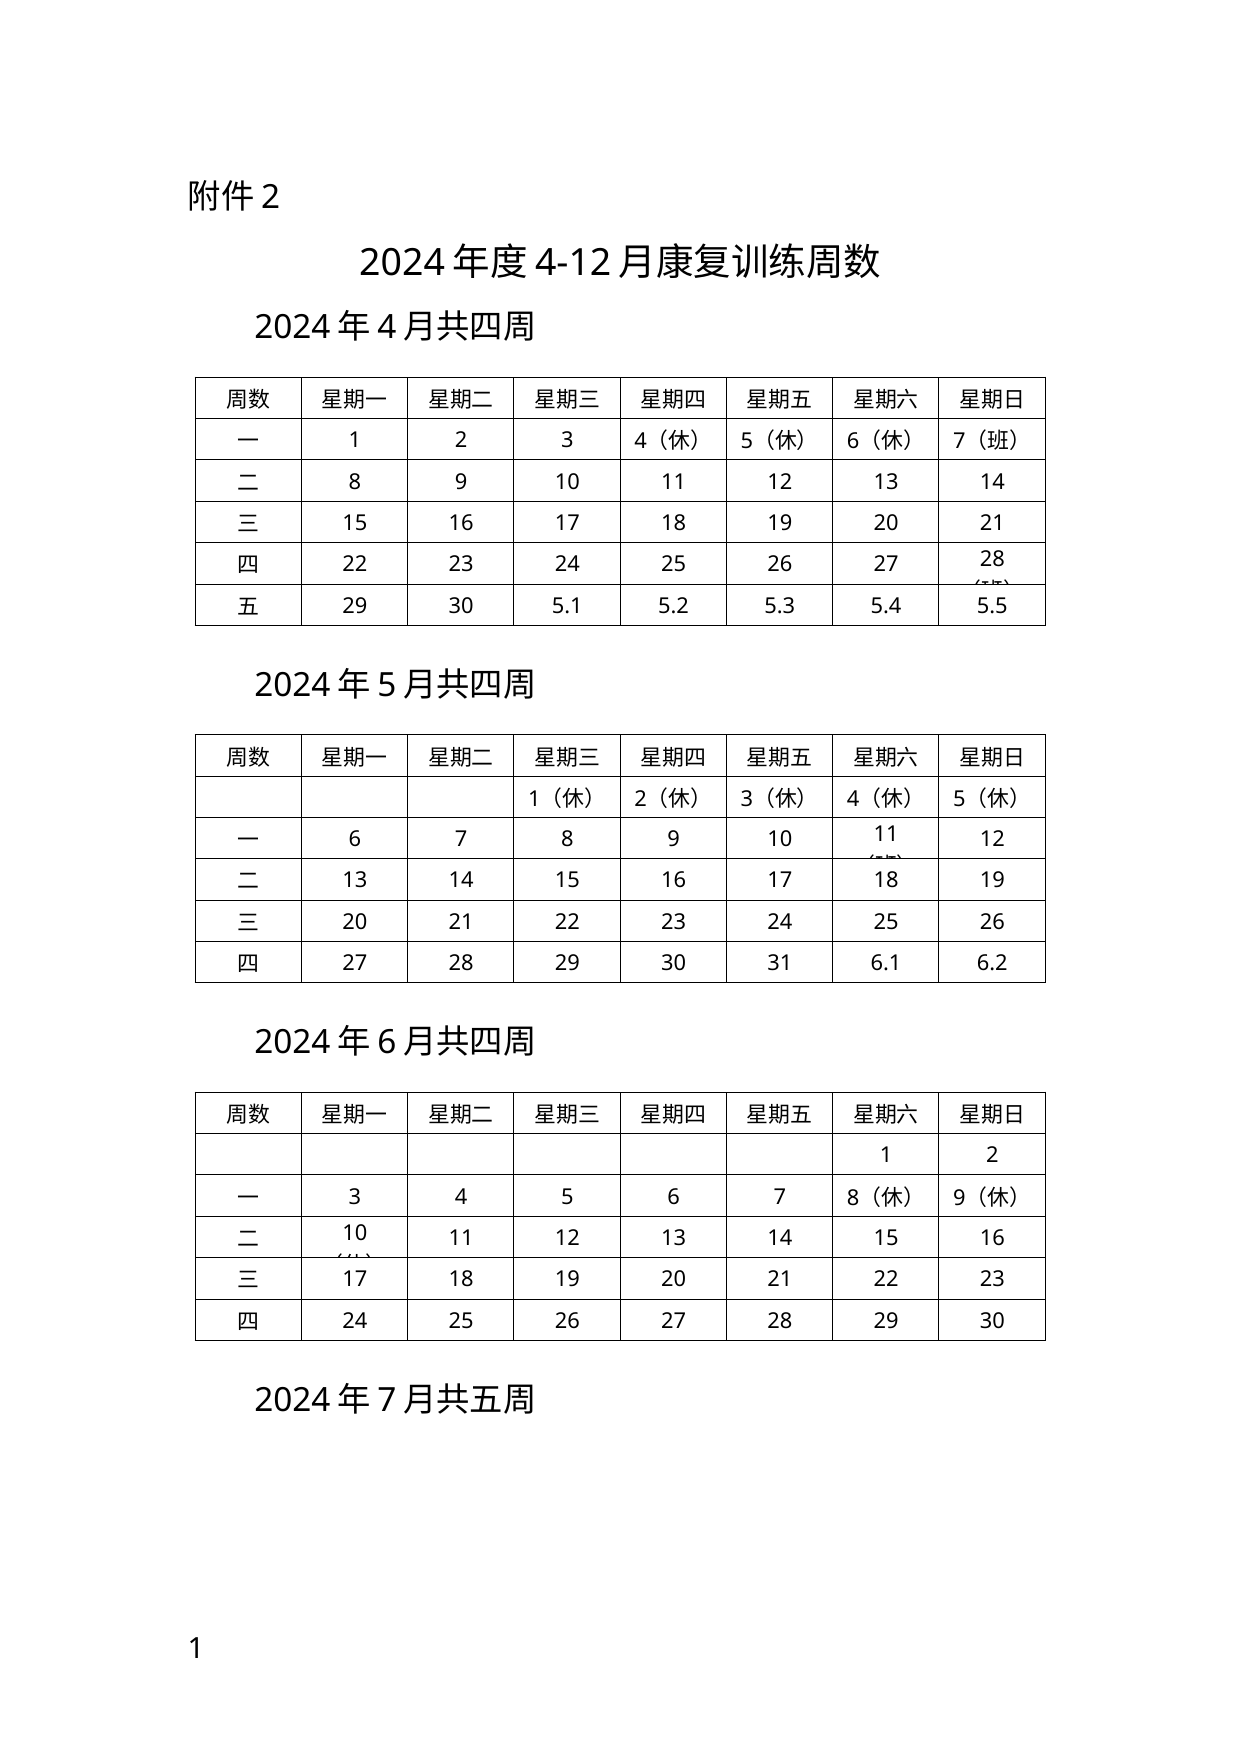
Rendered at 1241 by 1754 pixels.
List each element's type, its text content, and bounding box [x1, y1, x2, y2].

list 2024年5月共四周 [187, 357, 1053, 714]
table_cell 25 [833, 901, 938, 941]
list 2024年4月共四周 [187, 292, 1053, 357]
table_cell 14 [727, 1217, 832, 1257]
table_cell 5.2 [621, 585, 726, 625]
table_cell 21 [408, 901, 513, 941]
table_cell 5.5 [939, 585, 1045, 625]
table_cell 4 [408, 1175, 513, 1216]
table_header 星期二 [408, 735, 513, 776]
table_cell 一 [196, 1175, 301, 1216]
table_cell 27 [621, 1300, 726, 1340]
table_cell 2 [408, 419, 513, 459]
table_cell 7 [408, 818, 513, 858]
table_cell 29 [514, 942, 620, 982]
table_header 星期六 [833, 1093, 938, 1133]
table_cell 10 [727, 818, 832, 858]
table_cell 22 [514, 901, 620, 941]
table_cell 13 [621, 1217, 726, 1257]
table_cell 21 [727, 1258, 832, 1298]
table_cell 2 [939, 1134, 1045, 1174]
table_header 星期日 [939, 735, 1045, 776]
table_cell 18 [408, 1258, 513, 1298]
table_cell 28 [408, 942, 513, 982]
table_cell [196, 777, 301, 817]
table_header 星期六 [833, 735, 938, 776]
table_cell 19 [727, 502, 832, 542]
table_cell 11 [621, 460, 726, 501]
table_cell 24 [514, 543, 620, 583]
table_header 周数 [196, 735, 301, 776]
table_cell 9 [408, 460, 513, 501]
list 2024年7月共五周 [187, 1072, 1053, 1429]
table_cell 7 [727, 1175, 832, 1216]
table_header 星期五 [727, 378, 832, 418]
table_cell 6（休） [833, 419, 938, 459]
table_cell 5.3 [727, 585, 832, 625]
table_cell 9（休） [939, 1175, 1045, 1216]
table_cell 1 [833, 1134, 938, 1174]
table_cell 5 [514, 1175, 620, 1216]
table_cell 15 [514, 859, 620, 899]
table_cell 23 [939, 1258, 1045, 1298]
table_cell 1（休） [514, 777, 620, 817]
table_cell 6.2 [939, 942, 1045, 982]
table_cell 17 [514, 502, 620, 542]
table_header 周数 [196, 1093, 301, 1133]
table_cell 17 [302, 1258, 407, 1298]
table_cell 24 [302, 1300, 407, 1340]
table_header 星期三 [514, 735, 620, 776]
table_cell 26 [939, 901, 1045, 941]
table_cell 5.4 [833, 585, 938, 625]
table_cell 26 [514, 1300, 620, 1340]
table_cell 8（休） [833, 1175, 938, 1216]
table_cell 28 [727, 1300, 832, 1340]
table_cell 1 [302, 419, 407, 459]
table_header 星期五 [727, 1093, 832, 1133]
table_cell 二 [196, 460, 301, 501]
table_cell 29 [833, 1300, 938, 1340]
table_header 星期五 [727, 735, 832, 776]
table_cell [621, 1134, 726, 1174]
table_cell 7（班） [939, 419, 1045, 459]
table_header 星期一 [302, 378, 407, 418]
table_cell 二 [196, 859, 301, 899]
table_header 星期三 [514, 1093, 620, 1133]
table_cell 四 [196, 543, 301, 583]
table_cell 2（休） [621, 777, 726, 817]
table_cell 10（休） [302, 1217, 407, 1257]
table_cell 22 [833, 1258, 938, 1298]
table_cell 11 [408, 1217, 513, 1257]
table_cell 21 [939, 502, 1045, 542]
table_cell 五 [196, 585, 301, 625]
table_header 周数 [196, 378, 301, 418]
table_cell 16 [621, 859, 726, 899]
table_cell 5（休） [727, 419, 832, 459]
table_cell 4（休） [621, 419, 726, 459]
table_cell [408, 777, 513, 817]
table_cell 27 [302, 942, 407, 982]
table_cell [302, 777, 407, 817]
list 2024年度4-12月康复训练周数 [187, 227, 1053, 292]
table_cell 29 [302, 585, 407, 625]
table_header 星期四 [621, 378, 726, 418]
table_cell 15 [302, 502, 407, 542]
table_cell 14 [408, 859, 513, 899]
table_cell 13 [833, 460, 938, 501]
table_cell 13 [302, 859, 407, 899]
table_header 星期日 [939, 378, 1045, 418]
table_cell 20 [302, 901, 407, 941]
table_cell 15 [833, 1217, 938, 1257]
table_cell [514, 1134, 620, 1174]
table_cell 14 [939, 460, 1045, 501]
table_cell 四 [196, 1300, 301, 1340]
table_cell 24 [727, 901, 832, 941]
table_cell 8 [514, 818, 620, 858]
table_cell 30 [621, 942, 726, 982]
table_header 星期一 [302, 1093, 407, 1133]
table_cell 一 [196, 818, 301, 858]
table_cell 31 [727, 942, 832, 982]
table_cell 16 [939, 1217, 1045, 1257]
table_cell 一 [196, 419, 301, 459]
table_cell 27 [833, 543, 938, 583]
table_cell 25 [408, 1300, 513, 1340]
table_cell 6 [621, 1175, 726, 1216]
table_header 星期日 [939, 1093, 1045, 1133]
table_cell 3 [514, 419, 620, 459]
table_cell 18 [621, 502, 726, 542]
table_cell 22 [302, 543, 407, 583]
table_cell 5.1 [514, 585, 620, 625]
table_cell 17 [727, 859, 832, 899]
table_cell [196, 1134, 301, 1174]
table_cell 3（休） [727, 777, 832, 817]
table_header 星期二 [408, 378, 513, 418]
list 2024年6月共四周 [187, 714, 1053, 1072]
table_cell 11（班） [833, 818, 938, 858]
table_cell 二 [196, 1217, 301, 1257]
table_cell 23 [408, 543, 513, 583]
table_cell 12 [939, 818, 1045, 858]
table_header 星期四 [621, 1093, 726, 1133]
list 附件2 [187, 162, 1053, 227]
table_cell 三 [196, 502, 301, 542]
table_cell [302, 1134, 407, 1174]
table_cell 6 [302, 818, 407, 858]
table_cell 30 [408, 585, 513, 625]
table_cell [408, 1134, 513, 1174]
table_cell 5（休） [939, 777, 1045, 817]
table_cell 9 [621, 818, 726, 858]
table_header 星期二 [408, 1093, 513, 1133]
table_header 星期六 [833, 378, 938, 418]
table_cell 3 [302, 1175, 407, 1216]
table_cell 19 [514, 1258, 620, 1298]
table_cell [727, 1134, 832, 1174]
table_cell 三 [196, 901, 301, 941]
table_cell 18 [833, 859, 938, 899]
table_cell 28（班） [939, 543, 1045, 583]
table_cell 6.1 [833, 942, 938, 982]
table_cell 16 [408, 502, 513, 542]
table_cell 8 [302, 460, 407, 501]
table_cell 12 [727, 460, 832, 501]
table_cell 10 [514, 460, 620, 501]
table_cell 三 [196, 1258, 301, 1298]
table_cell 20 [621, 1258, 726, 1298]
table_cell 19 [939, 859, 1045, 899]
table_cell 25 [621, 543, 726, 583]
table_cell 12 [514, 1217, 620, 1257]
table_header 星期三 [514, 378, 620, 418]
table_header 星期四 [621, 735, 726, 776]
table_cell 23 [621, 901, 726, 941]
table_cell 4（休） [833, 777, 938, 817]
table_cell 30 [939, 1300, 1045, 1340]
table_cell 四 [196, 942, 301, 982]
table_header 星期一 [302, 735, 407, 776]
table_cell 20 [833, 502, 938, 542]
table_cell 26 [727, 543, 832, 583]
